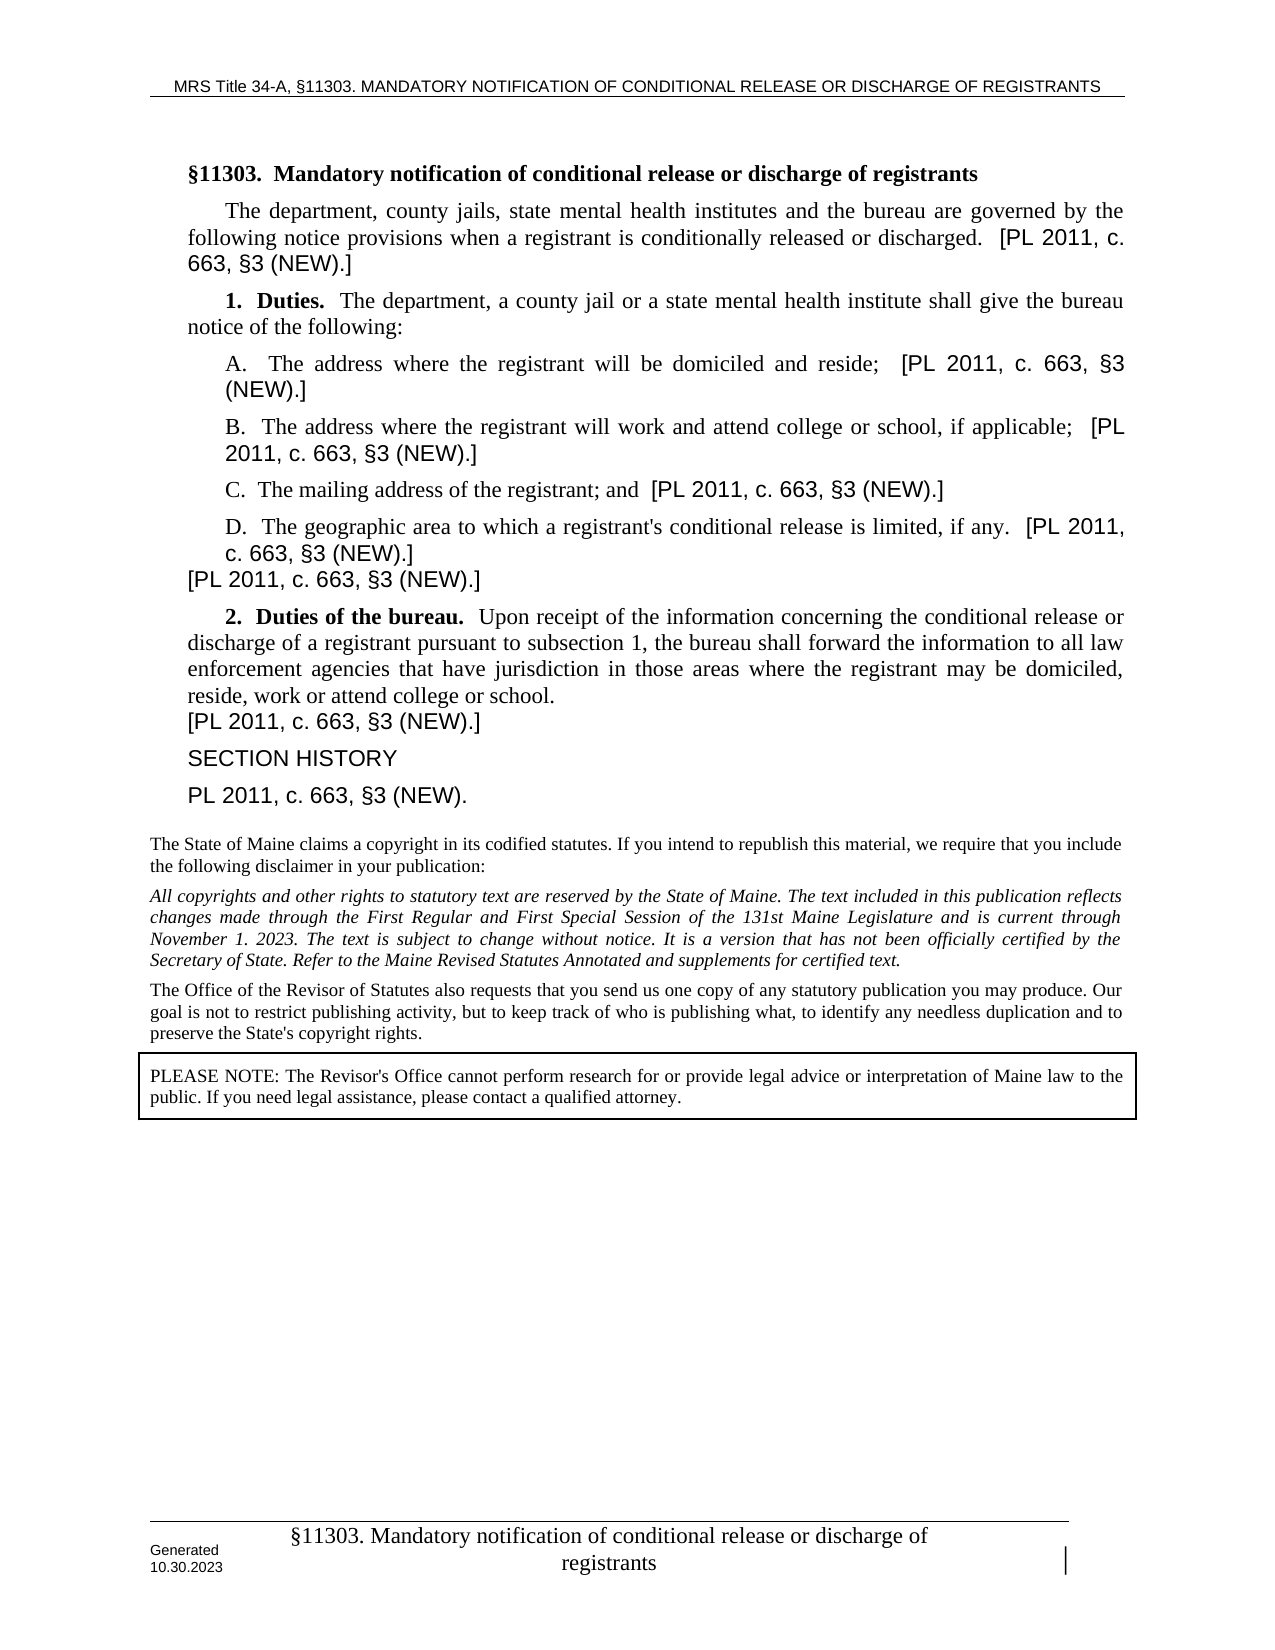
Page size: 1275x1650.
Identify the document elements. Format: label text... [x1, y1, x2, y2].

text PL 2011, c. 663, §3 (NEW). [187, 782, 1125, 808]
text §11303. Mandatory notification of conditional release or discharge of registrants [187, 160, 1125, 187]
text All copyrights and other rights to statutory text are reserved by the State of Maine. The text included in this publication reflects changes made through the First Regular and First Special Session of the 131st Maine Legislature and is current through November 1. 2023 . The text is subject to change without notice. It is a version that has not been officially certified by the Secretary of State. Refer to the Maine Revised Statutes Annotated and supplements for certified text. [150, 884, 1125, 971]
text PLEASE NOTE: The Revisor's Office cannot perform research for or provide legal advice or interpretation of Maine law to the public. If you need legal assistance, please contact a qualified attorney. [140, 1054, 1135, 1118]
text The department, county jails, state mental health institutes and the bureau are governed by the following notice provisions when a registrant is conditionally released or discharged. [PL 2011, c. 663, §3 (NEW).] [187, 197, 1125, 276]
text SECTION HISTORY [187, 745, 1125, 771]
text The State of Maine claims a copyright in its codified statutes. If you intend to republish this material, we require that you include the following disclaimer in your publication: [150, 833, 1125, 876]
text D. The geographic area to which a registrant's conditional release is limited, if any. [PL 2011, c. 663, §3 (NEW).] [225, 513, 1125, 566]
text 1. Duties. The department, a county jail or a state mental health institute shall give the bureau notice of the following: [187, 287, 1125, 339]
text C. The mailing address of the registrant; and [PL 2011, c. 663, §3 (NEW).] [225, 476, 1125, 503]
text B. The address where the registrant will work and attend college or school, if applicable; [PL 2011, c. 663, §3 (NEW).] [225, 413, 1125, 466]
text The Office of the Revisor of Statutes also requests that you send us one copy of any statutory publication you may produce. Our goal is not to restrict publishing activity, but to keep track of who is publishing what, to identify any needless duplication and to preserve the State's copyright rights. [150, 979, 1125, 1044]
text A. The address where the registrant will be domiciled and reside; [PL 2011, c. 663, §3 (NEW).] [225, 350, 1125, 403]
text 2. Duties of the bureau. Upon receipt of the information concerning the conditional release or discharge of a registrant pursuant to subsection 1, the bureau shall forward the information to all law enforcement agencies that have jurisdiction in those areas where the registrant may be domiciled, reside, work or attend college or school. [187, 603, 1125, 708]
text [PL 2011, c. 663, §3 (NEW).] [187, 566, 1125, 592]
text [PL 2011, c. 663, §3 (NEW).] [187, 708, 1125, 734]
